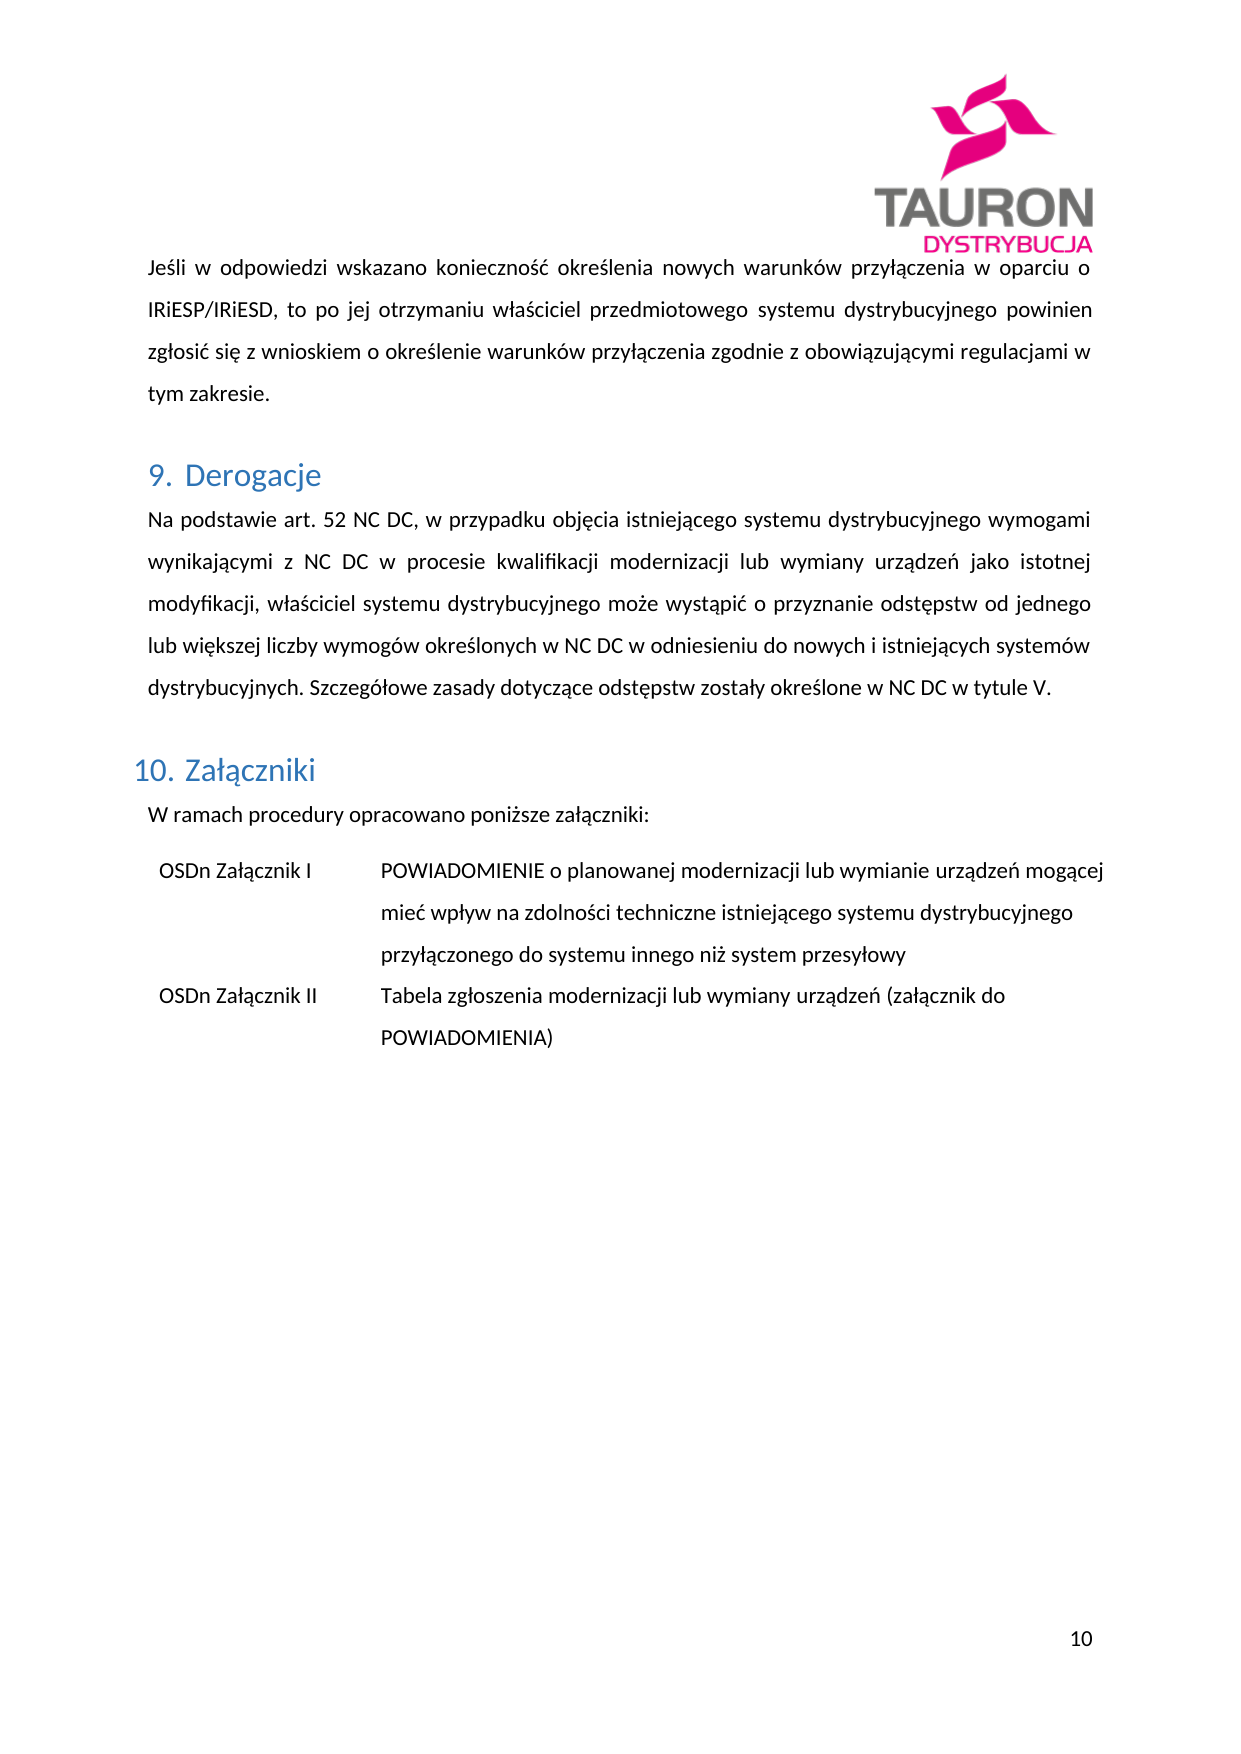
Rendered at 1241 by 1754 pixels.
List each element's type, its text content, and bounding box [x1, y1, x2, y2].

text Jeśli w odpowiedzi wskazano konieczność określenia nowych warunków przyłączenia w oparciu o IRiESP/IRiESD, to po jej otrzymaniu właściciel przedmiotowego systemu dystrybucyjnego powinien zgłosić się z wnioskiem o określenie warunków przyłączenia zgodnie z obowiązującymi regulacjami w tym zakresie. [148, 253, 1092, 407]
text Na podstawie art. 52 NC DC, w przypadku objęcia istniejącego systemu dystrybucyjnego wymogami wynikającymi z NC DC w procesie kwalifikacji modernizacji lub wymiany urządzeń jako istotnej modyfikacji, właściciel systemu dystrybucyjnego może wystąpić o przyznanie odstępstw od jednego lub większej liczby wymogów określonych w NC DC w odniesieniu do nowych i istniejących systemów dystrybucyjnych. Szczegółowe zasady dotyczące odstępstw zostały określone w NC DC w tytule V. [148, 506, 1092, 701]
subtitle Załączniki [133, 756, 1092, 788]
table_cell Tabela zgłoszenia modernizacji lub wymiany urządzeń (załącznik do POWIADOMIENIA) [369, 981, 1154, 1064]
text W ramach procedury opracowano poniższe załączniki: [148, 800, 1092, 828]
table_cell OSDn Załącznik II [148, 981, 369, 1064]
table_header OSDn Załącznik I [148, 856, 369, 981]
subtitle Derogacje [148, 461, 1092, 493]
picture [874, 73, 1093, 253]
table_header POWIADOMIENIE o planowanej modernizacji lub wymianie urządzeń mogącej mieć wpływ na zdolności techniczne istniejącego systemu dystrybucyjnego przyłączonego do systemu innego niż system przesyłowy [369, 856, 1154, 981]
